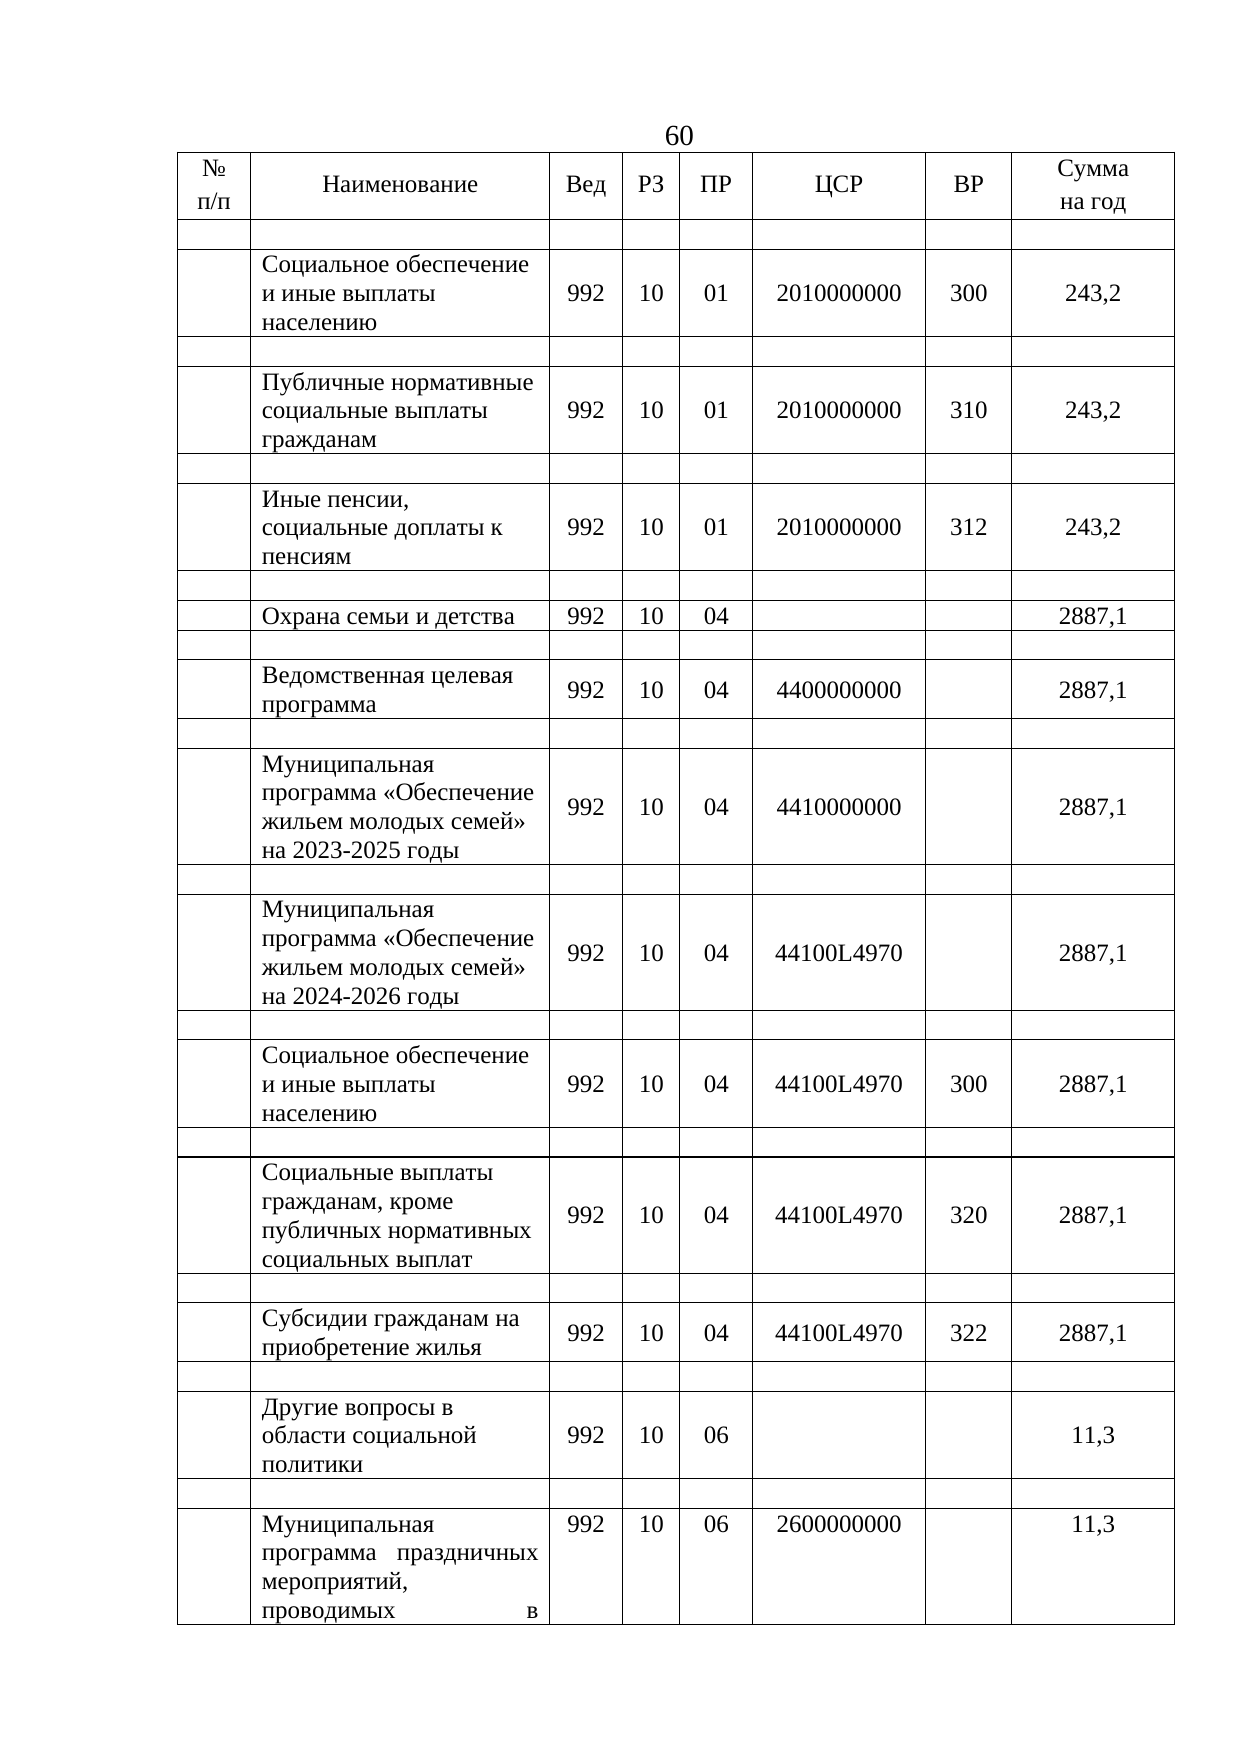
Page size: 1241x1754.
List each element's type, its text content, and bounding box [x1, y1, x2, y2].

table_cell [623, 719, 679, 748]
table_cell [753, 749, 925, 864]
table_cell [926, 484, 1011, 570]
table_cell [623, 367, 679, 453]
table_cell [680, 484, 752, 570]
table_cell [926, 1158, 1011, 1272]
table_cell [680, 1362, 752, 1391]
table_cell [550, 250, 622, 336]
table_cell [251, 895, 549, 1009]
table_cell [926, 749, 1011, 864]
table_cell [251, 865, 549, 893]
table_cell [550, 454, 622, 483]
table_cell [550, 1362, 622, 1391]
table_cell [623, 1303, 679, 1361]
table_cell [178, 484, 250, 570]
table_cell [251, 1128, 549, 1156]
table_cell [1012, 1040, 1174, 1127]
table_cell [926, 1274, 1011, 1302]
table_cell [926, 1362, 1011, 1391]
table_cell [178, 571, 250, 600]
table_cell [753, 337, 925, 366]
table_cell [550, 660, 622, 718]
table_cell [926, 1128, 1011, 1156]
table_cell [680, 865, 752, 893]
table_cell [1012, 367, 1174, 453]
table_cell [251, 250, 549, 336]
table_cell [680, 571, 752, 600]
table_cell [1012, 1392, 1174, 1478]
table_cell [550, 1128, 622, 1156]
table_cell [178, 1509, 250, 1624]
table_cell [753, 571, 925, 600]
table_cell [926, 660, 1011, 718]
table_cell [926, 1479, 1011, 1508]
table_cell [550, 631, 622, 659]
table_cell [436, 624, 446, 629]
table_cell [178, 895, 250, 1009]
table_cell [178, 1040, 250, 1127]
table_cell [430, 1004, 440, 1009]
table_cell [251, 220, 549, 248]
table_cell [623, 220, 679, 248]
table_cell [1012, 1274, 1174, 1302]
table_header Вед [550, 153, 622, 219]
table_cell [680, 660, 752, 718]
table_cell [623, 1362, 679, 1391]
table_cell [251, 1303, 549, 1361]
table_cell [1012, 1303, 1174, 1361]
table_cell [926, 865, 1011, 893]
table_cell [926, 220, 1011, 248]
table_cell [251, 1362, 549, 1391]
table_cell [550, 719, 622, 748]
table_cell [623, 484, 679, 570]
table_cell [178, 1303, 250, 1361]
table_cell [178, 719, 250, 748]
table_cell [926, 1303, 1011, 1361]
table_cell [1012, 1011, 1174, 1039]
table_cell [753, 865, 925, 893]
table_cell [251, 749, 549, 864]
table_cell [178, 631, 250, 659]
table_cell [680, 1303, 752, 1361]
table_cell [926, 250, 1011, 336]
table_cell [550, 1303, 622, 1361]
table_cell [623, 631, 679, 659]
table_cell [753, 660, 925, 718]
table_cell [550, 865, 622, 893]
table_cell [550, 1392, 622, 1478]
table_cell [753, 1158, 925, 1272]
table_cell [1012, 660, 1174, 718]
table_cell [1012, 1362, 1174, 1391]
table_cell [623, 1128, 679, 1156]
table_header Наименование [251, 153, 549, 219]
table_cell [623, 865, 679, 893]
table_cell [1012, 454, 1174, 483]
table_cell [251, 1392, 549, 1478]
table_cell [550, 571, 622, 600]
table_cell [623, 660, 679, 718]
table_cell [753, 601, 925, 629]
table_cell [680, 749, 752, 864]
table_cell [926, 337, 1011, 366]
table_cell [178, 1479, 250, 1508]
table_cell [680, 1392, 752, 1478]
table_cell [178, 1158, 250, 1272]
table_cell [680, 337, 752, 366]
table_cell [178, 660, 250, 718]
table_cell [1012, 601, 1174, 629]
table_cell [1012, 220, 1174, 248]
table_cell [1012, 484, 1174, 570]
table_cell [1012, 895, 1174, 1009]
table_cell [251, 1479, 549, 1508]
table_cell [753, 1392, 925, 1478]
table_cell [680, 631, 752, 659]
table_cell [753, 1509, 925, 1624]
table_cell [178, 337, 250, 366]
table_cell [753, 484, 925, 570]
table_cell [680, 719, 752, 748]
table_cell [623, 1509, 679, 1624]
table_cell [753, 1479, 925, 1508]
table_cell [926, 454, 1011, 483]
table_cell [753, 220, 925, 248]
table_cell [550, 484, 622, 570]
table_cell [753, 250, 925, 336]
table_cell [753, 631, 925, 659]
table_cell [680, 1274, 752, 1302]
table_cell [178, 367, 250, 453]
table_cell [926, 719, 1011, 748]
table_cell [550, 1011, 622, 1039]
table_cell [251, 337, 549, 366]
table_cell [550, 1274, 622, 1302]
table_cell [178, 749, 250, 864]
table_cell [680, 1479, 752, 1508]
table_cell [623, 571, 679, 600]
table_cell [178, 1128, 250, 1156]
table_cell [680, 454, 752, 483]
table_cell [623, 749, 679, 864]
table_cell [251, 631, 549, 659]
table_header РЗ [623, 153, 679, 219]
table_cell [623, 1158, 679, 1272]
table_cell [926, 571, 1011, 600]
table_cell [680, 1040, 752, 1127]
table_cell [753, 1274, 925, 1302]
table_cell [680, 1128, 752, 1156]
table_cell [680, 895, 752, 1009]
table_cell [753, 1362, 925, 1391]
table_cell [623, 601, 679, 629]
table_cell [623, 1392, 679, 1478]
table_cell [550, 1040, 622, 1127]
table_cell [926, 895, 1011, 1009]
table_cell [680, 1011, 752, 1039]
table_header ЦСР [753, 153, 925, 219]
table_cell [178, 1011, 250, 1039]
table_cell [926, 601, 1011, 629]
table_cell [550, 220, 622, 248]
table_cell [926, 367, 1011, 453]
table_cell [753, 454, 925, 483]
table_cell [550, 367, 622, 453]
table_header ПР [680, 153, 752, 219]
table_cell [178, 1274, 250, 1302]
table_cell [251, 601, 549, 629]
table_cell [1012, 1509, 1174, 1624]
table_header Сумма на год [1012, 153, 1174, 219]
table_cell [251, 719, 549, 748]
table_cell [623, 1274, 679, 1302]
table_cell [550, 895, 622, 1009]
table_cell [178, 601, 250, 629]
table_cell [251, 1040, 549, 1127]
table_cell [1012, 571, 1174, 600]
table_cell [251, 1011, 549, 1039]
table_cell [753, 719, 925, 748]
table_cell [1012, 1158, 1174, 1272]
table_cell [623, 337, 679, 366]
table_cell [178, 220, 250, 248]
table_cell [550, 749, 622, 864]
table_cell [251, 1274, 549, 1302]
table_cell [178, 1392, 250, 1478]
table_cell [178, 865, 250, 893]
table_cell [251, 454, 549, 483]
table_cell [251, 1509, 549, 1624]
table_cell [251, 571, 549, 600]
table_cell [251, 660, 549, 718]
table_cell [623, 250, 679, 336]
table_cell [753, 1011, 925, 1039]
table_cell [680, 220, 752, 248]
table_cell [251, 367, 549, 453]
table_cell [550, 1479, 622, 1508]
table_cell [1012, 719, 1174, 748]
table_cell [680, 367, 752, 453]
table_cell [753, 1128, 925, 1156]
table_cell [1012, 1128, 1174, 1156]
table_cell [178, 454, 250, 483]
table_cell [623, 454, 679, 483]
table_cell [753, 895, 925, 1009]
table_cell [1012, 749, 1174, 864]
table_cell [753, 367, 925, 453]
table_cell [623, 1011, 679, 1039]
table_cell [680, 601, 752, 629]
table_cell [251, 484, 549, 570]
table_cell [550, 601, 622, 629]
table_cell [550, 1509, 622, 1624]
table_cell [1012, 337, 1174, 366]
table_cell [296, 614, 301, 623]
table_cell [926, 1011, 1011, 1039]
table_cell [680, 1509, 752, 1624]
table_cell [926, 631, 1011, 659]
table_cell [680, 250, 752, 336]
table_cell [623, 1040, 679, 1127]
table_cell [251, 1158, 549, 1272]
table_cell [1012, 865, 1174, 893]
table_header ВР [926, 153, 1011, 219]
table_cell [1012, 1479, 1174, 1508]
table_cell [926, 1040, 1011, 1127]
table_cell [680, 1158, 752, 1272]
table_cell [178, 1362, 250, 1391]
table_header № п/п [178, 153, 250, 219]
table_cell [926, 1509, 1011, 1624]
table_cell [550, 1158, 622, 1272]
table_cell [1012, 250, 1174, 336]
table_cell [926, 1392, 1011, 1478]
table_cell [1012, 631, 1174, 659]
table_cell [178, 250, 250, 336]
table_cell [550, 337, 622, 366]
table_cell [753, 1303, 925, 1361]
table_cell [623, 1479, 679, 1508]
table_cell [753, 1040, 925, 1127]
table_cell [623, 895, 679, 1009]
